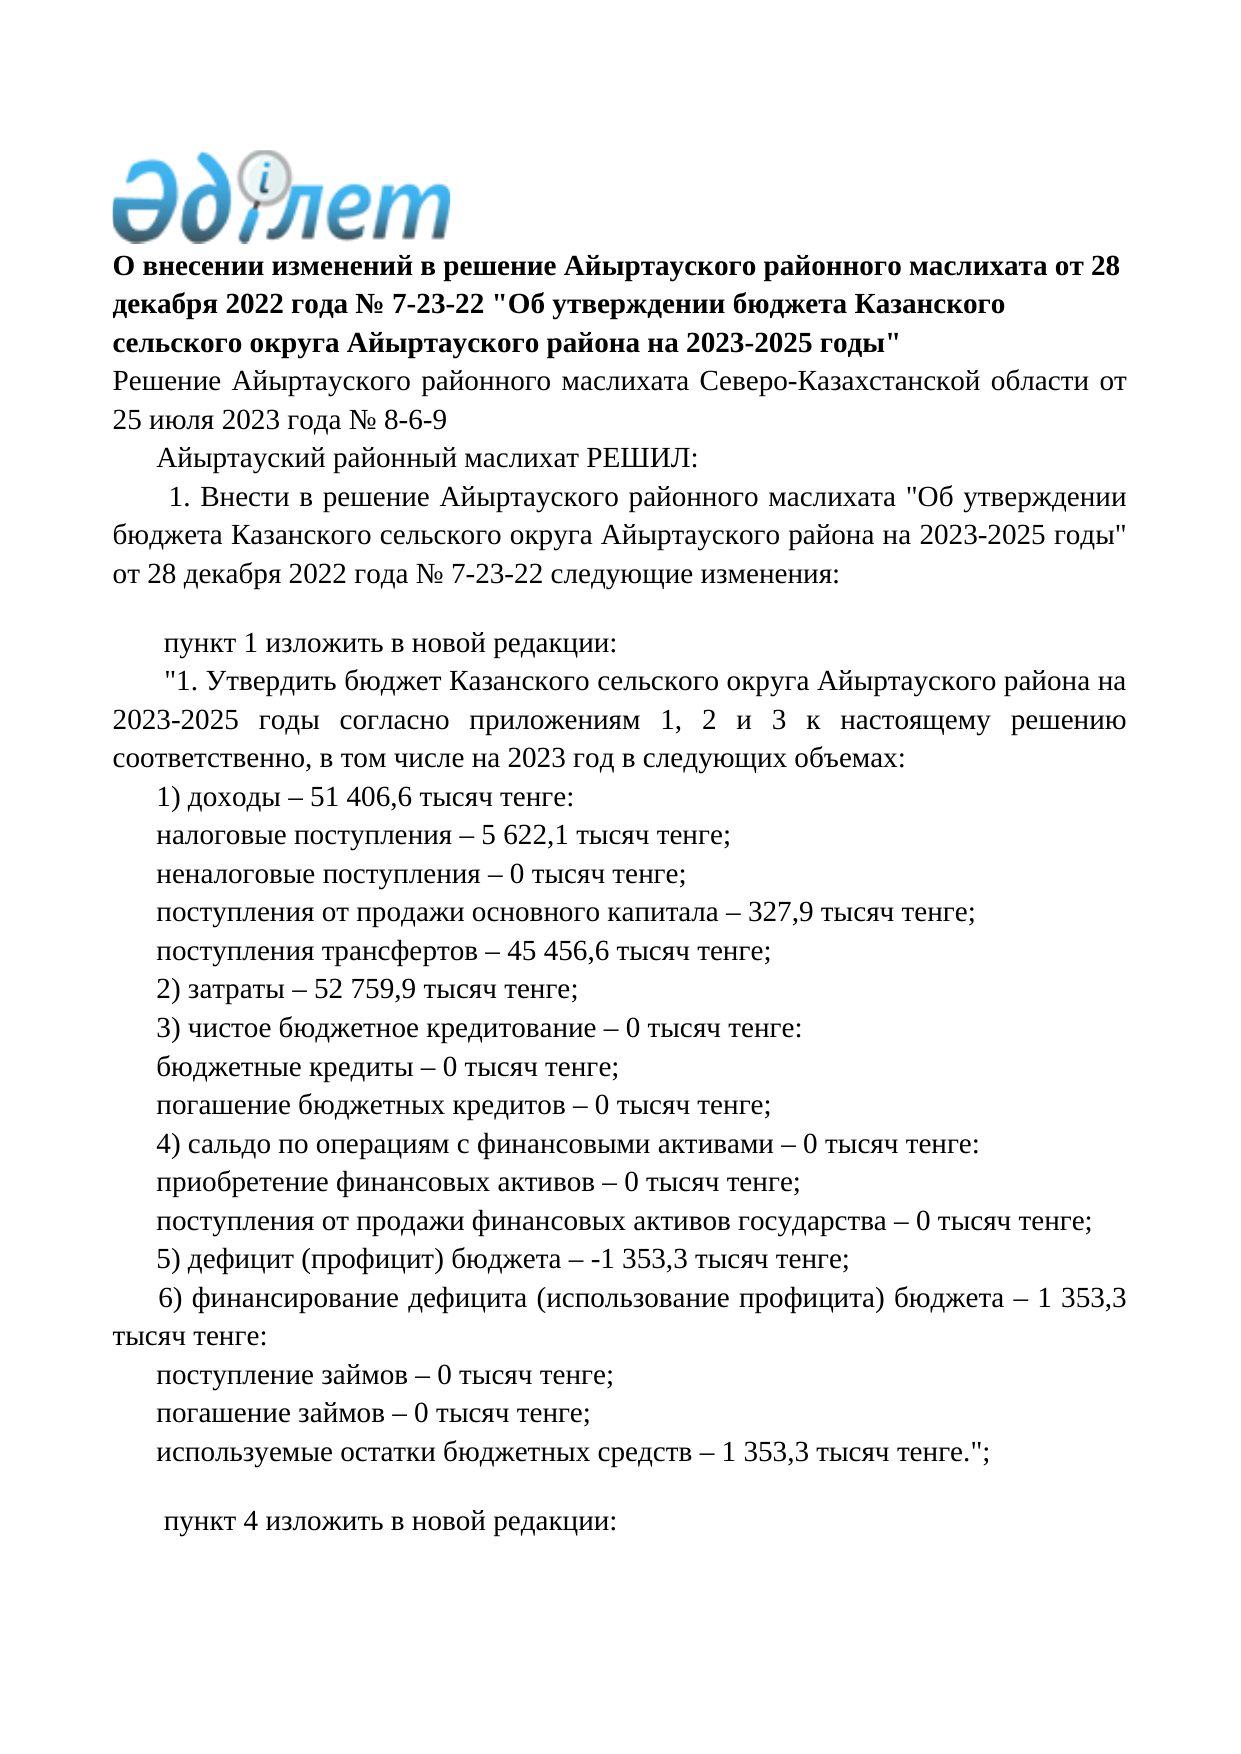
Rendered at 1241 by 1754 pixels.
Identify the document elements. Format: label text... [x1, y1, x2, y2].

text используемые остатки бюджетных средств – 1 353,3 тысяч тенге."; [112, 1434, 1128, 1468]
text "1. Утвердить бюджет Казанского сельского округа Айыртауского района на 2023-2025 годы согласно приложениям 1, 2 и 3 к настоящему решению соответственно, в том числе на 2023 год в следующих объемах: [112, 663, 1128, 774]
text поступления от продажи финансовых активов государства – 0 тысяч тенге; [112, 1203, 1128, 1236]
text поступления трансфертов – 45 456,6 тысяч тенге; [112, 933, 1128, 967]
text поступления от продажи основного капитала – 327,9 тысяч тенге; [112, 894, 1128, 928]
text 3) чистое бюджетное кредитование – 0 тысяч тенге: [112, 1010, 1128, 1044]
text 2) затраты – 52 759,9 тысяч тенге; [112, 972, 1128, 1005]
text 1. Внести в решение Айыртауского районного маслихата "Об утверждении бюджета Казанского сельского округа Айыртауского района на 2023-2025 годы" от 28 декабря 2022 года № 7-23-22 следующие изменения: [112, 479, 1128, 589]
text бюджетные кредиты – 0 тысяч тенге; [112, 1049, 1128, 1082]
text О внесении изменений в решение Айыртауского районного маслихата от 28 декабря 2022 года № 7-23-22 "Об утверждении бюджета Казанского сельского округа Айыртауского района на 2023-2025 годы" [112, 248, 1128, 358]
text Айыртауский районный маслихат РЕШИЛ: [112, 440, 1128, 474]
text приобретение финансовых активов – 0 тысяч тенге; [112, 1164, 1128, 1198]
text 4) сальдо по операциям с финансовыми активами – 0 тысяч тенге: [112, 1126, 1128, 1159]
text пункт 4 изложить в новой редакции: [112, 1503, 1128, 1536]
text погашение займов – 0 тысяч тенге; [112, 1396, 1128, 1429]
text поступление займов – 0 тысяч тенге; [112, 1357, 1128, 1391]
text 6) финансирование дефицита (использование профицита) бюджета – 1 353,3 тысяч тенге: [112, 1280, 1128, 1352]
text погашение бюджетных кредитов – 0 тысяч тенге; [112, 1087, 1128, 1121]
text неналоговые поступления – 0 тысяч тенге; [112, 856, 1128, 889]
text пункт 1 изложить в новой редакции: [112, 625, 1128, 658]
text Решение Айыртауского районного маслихата Северо-Казахстанской области от 25 июля 2023 года № 8-6-9 [112, 363, 1128, 435]
text 1) доходы – 51 406,6 тысяч тенге: [112, 779, 1128, 812]
text налоговые поступления – 5 622,1 тысяч тенге; [112, 817, 1128, 851]
picture [112, 150, 451, 244]
text 5) дефицит (профицит) бюджета – -1 353,3 тысяч тенге; [112, 1241, 1128, 1275]
